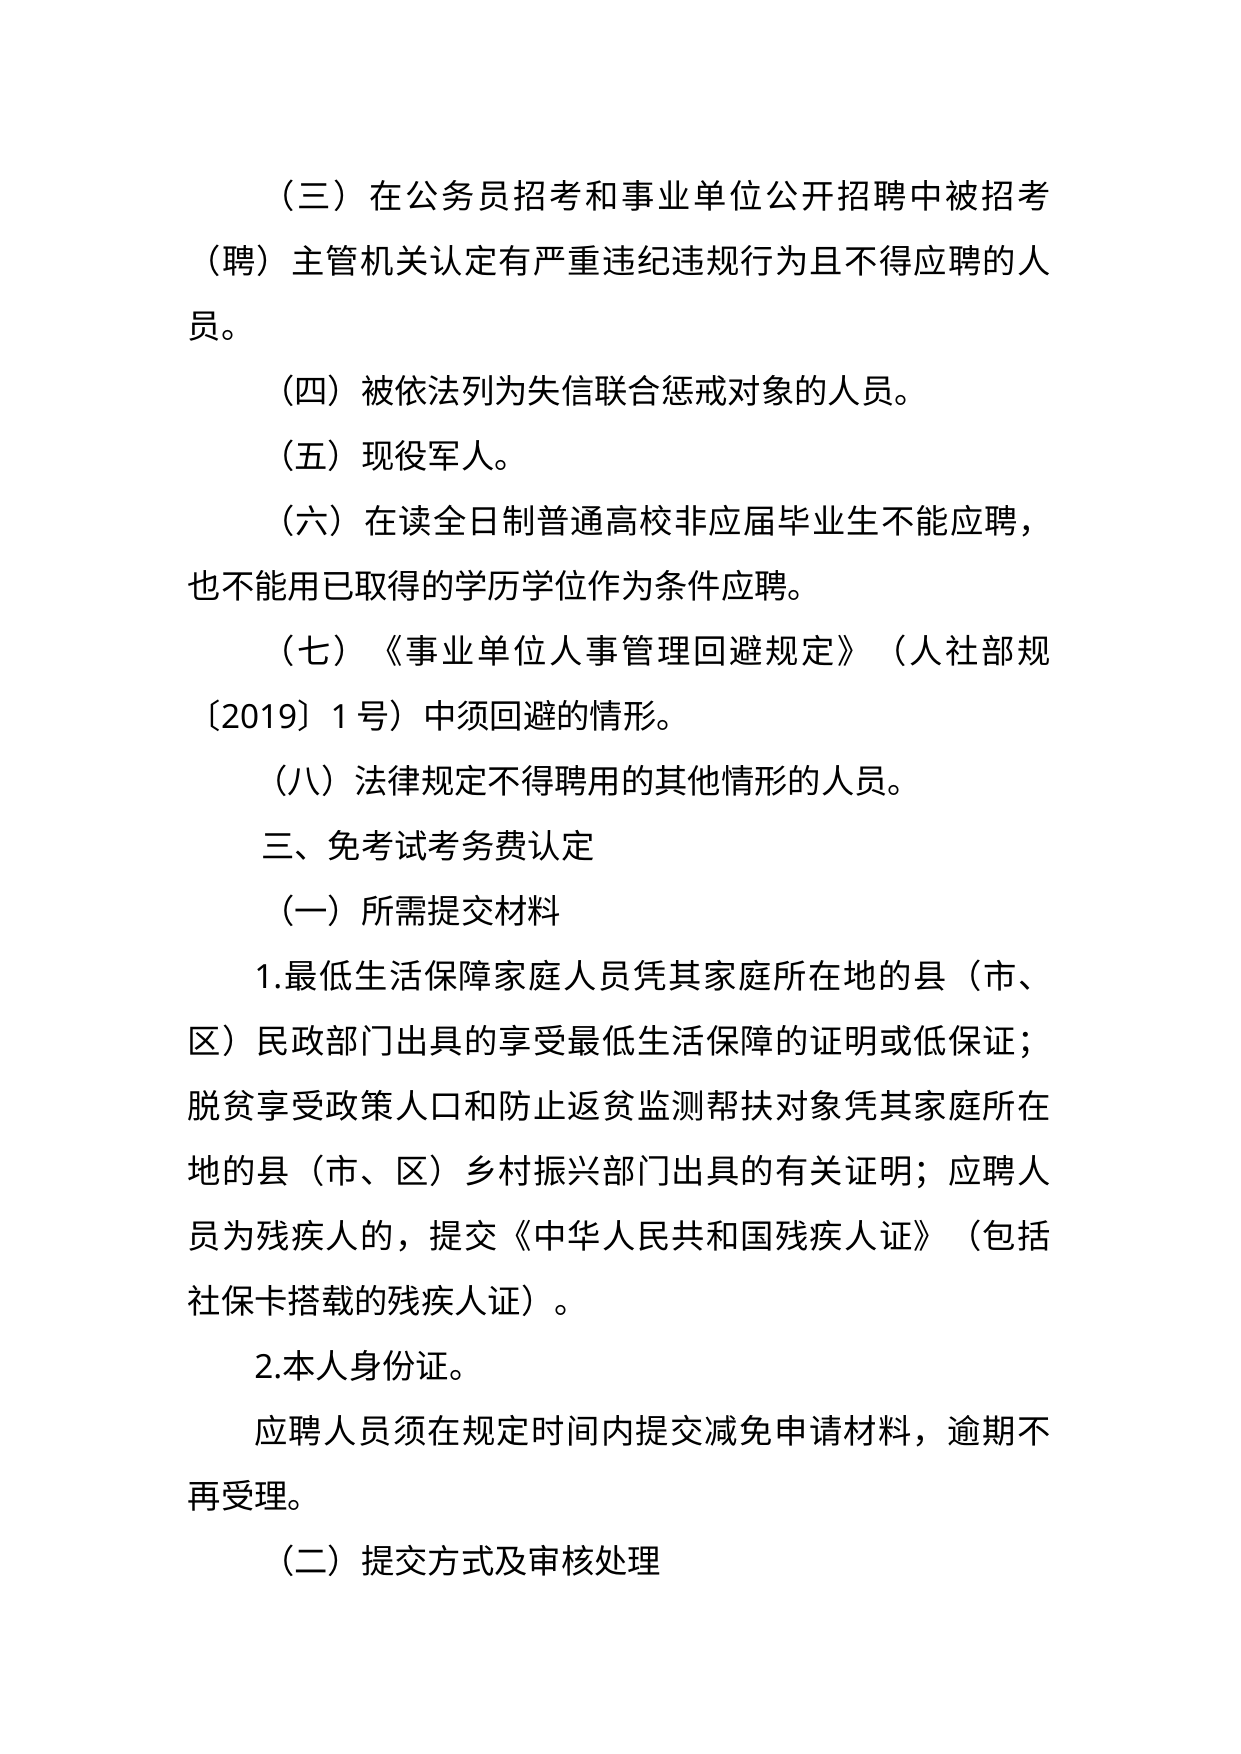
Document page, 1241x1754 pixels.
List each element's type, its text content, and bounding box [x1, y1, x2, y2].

text 1.最低生活保障家庭人员凭其家庭所在地的县（市、区）民政部门出具的享受最低生活保障的证明或低保证；脱贫享受政策人口和防止返贫监测帮扶对象凭其家庭所在地的县（市、区）乡村振兴部门出具的有关证明；应聘人员为残疾人的，提交《中华人民共和国残疾人证》（包括社保卡搭载的残疾人证）。 [187, 942, 1053, 1332]
text （四）被依法列为失信联合惩戒对象的人员。 [187, 357, 1053, 422]
text （七）《事业单位人事管理回避规定》（人社部规〔2019〕1号）中须回避的情形。 [187, 617, 1053, 747]
text （一）所需提交材料 [187, 877, 1053, 942]
text 2.本人身份证。 [187, 1332, 1053, 1397]
text 三、免考试考务费认定 [187, 812, 1053, 877]
text （三）在公务员招考和事业单位公开招聘中被招考（聘）主管机关认定有严重违纪违规行为且不得应聘的人员。 [187, 162, 1053, 357]
text 应聘人员须在规定时间内提交减免申请材料，逾期不再受理。 [187, 1397, 1053, 1527]
text （八）法律规定不得聘用的其他情形的人员。 [187, 747, 1053, 812]
text （二）提交方式及审核处理 [187, 1527, 1053, 1592]
text （五）现役军人。 [187, 422, 1053, 487]
text （六）在读全日制普通高校非应届毕业生不能应聘，也不能用已取得的学历学位作为条件应聘。 [187, 487, 1053, 617]
